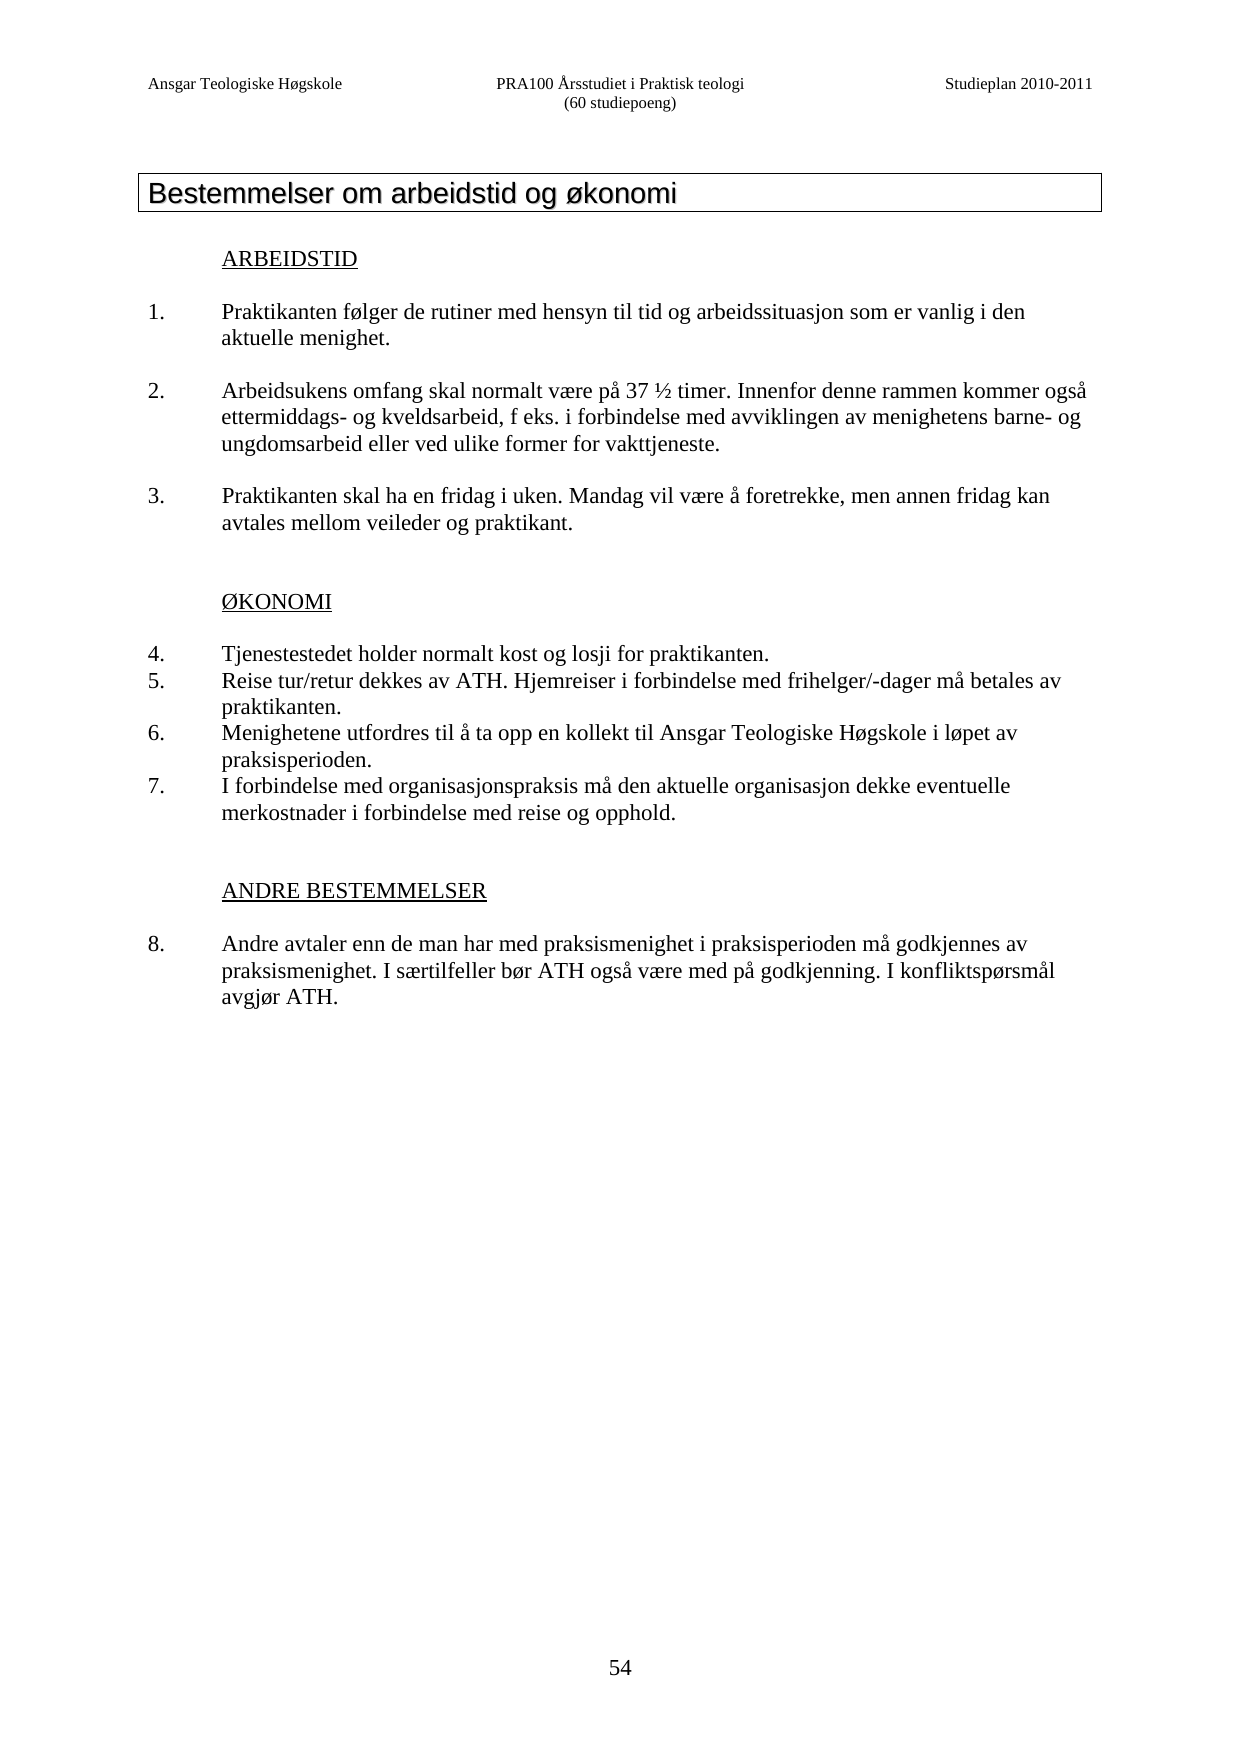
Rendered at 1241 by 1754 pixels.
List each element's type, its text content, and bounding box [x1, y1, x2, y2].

text ØKONOMI [221, 588, 1092, 614]
text 2. Arbeidsukens omfang skal normalt være på 37 ½ timer. Innenfor denne rammen kommer også ettermiddags- og kveldsarbeid, f eks. i forbindelse med avviklingen av menighetens barne- og ungdomsarbeid eller ved ulike former for vakttjeneste. [148, 377, 1092, 456]
text 7. I forbindelse med organisasjonspraksis må den aktuelle organisasjon dekke eventuelle [148, 772, 1092, 798]
text praksisperioden. [148, 746, 1092, 772]
text ANDRE BESTEMMELSER [221, 878, 1092, 904]
list 3. Praktikanten skal ha en fridag i uken. Mandag vil være å foretrekke, men annen fridag kan avtales mellom veileder og praktikant. [148, 482, 1092, 535]
text 1. Praktikanten følger de rutiner med hensyn til tid og arbeidssituasjon som er vanlig i den aktuelle menighet. [148, 298, 1092, 351]
text 8. Andre avtaler enn de man har med praksismenighet i praksisperioden må godkjennes av [148, 930, 1092, 957]
text praksismenighet. I særtilfeller bør ATH også være med på godkjenning. I konfliktspørsmål avgjør ATH. [221, 957, 1092, 1009]
text 6. Menighetene utfordres til å ta opp en kollekt til Ansgar Teologiske Høgskole i løpet av [148, 719, 1092, 746]
text merkostnader i forbindelse med reise og opphold. [148, 798, 1092, 825]
subtitle Bestemmelser om arbeidstid og økonomi [139, 174, 1101, 211]
text ARBEIDSTID [221, 245, 1092, 271]
text 5. Reise tur/retur dekkes av ATH. Hjemreiser i forbindelse med frihelger/-dager må betales av [148, 667, 1092, 693]
text praktikanten. [148, 693, 1092, 719]
text 4. Tjenestestedet holder normalt kost og losji for praktikanten. [148, 640, 1092, 667]
